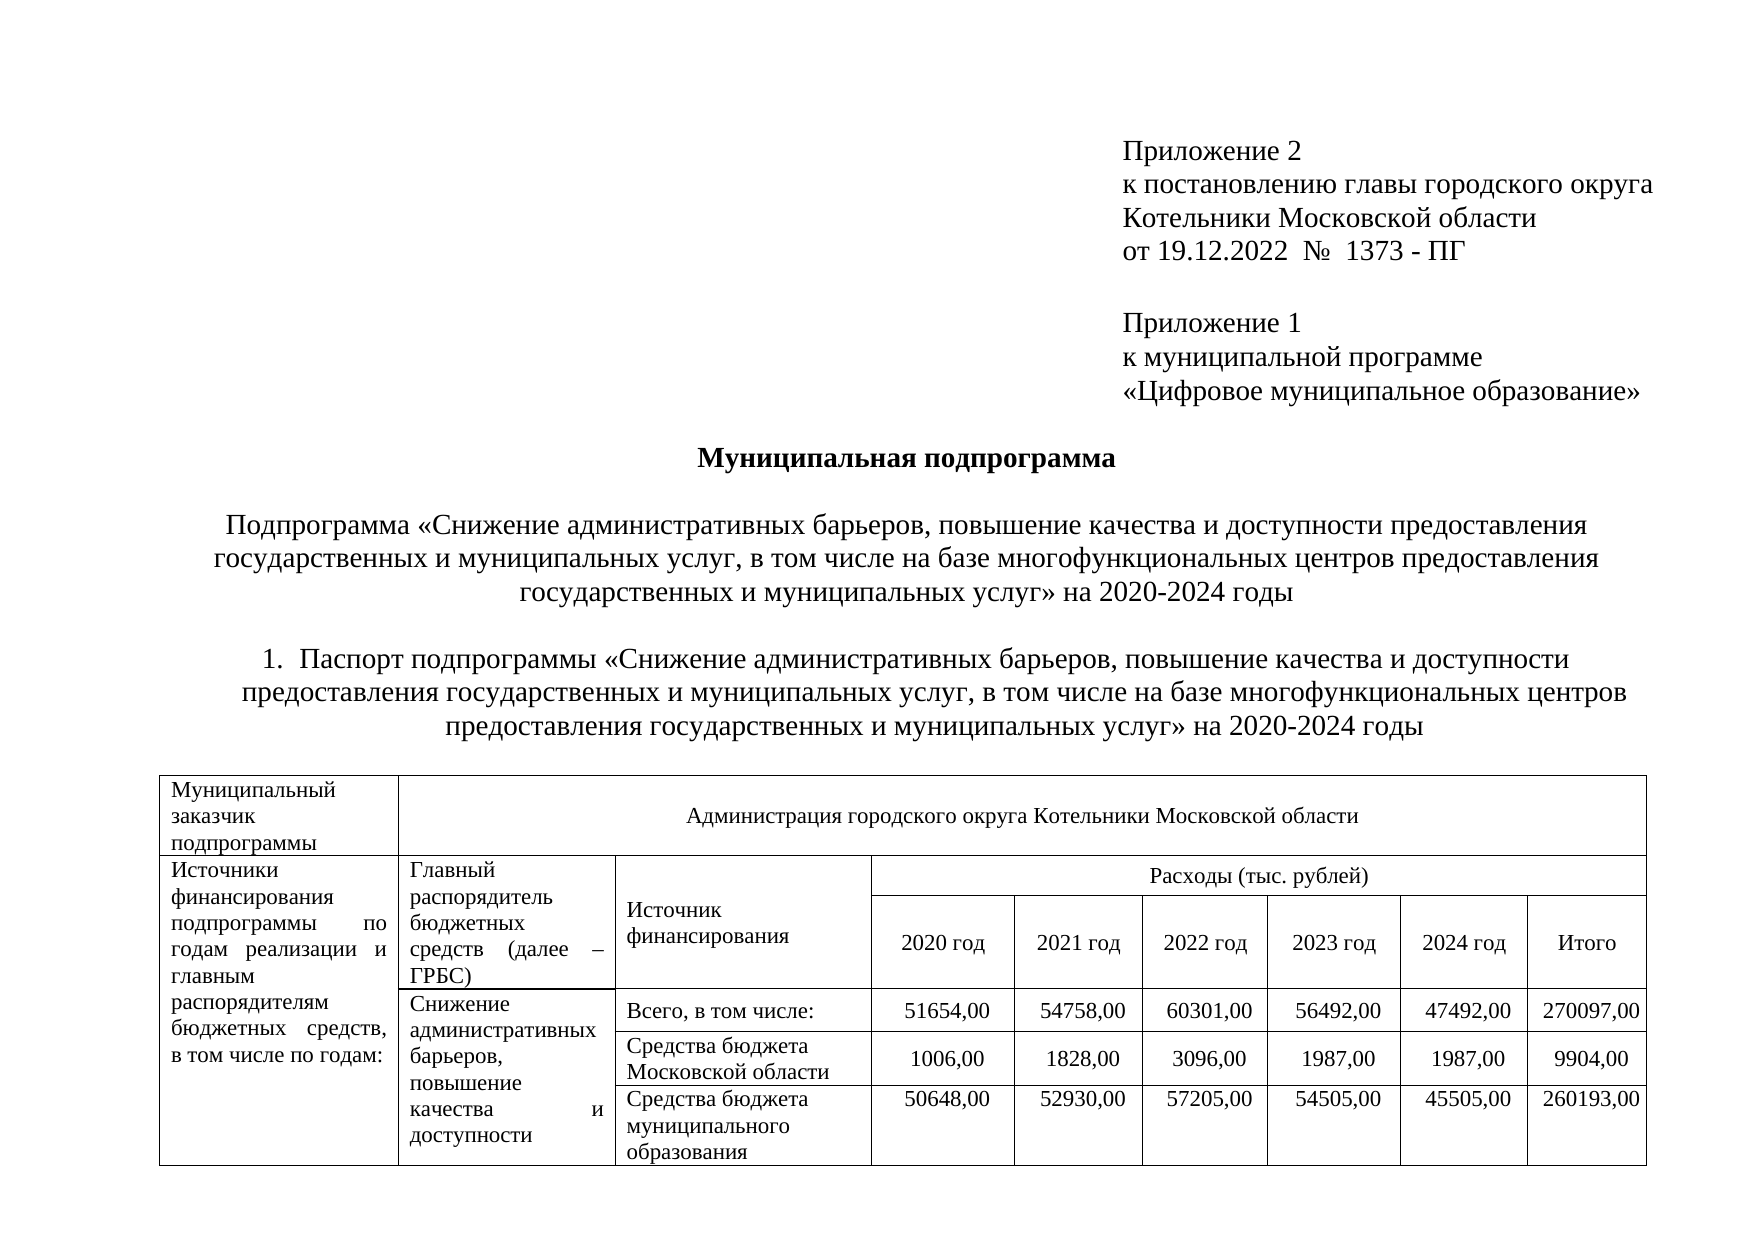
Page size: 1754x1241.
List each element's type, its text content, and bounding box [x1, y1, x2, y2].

table_cell 57205,00 [1143, 1086, 1267, 1164]
table_header Администрация городского округа Котельники Московской области [399, 776, 1646, 855]
table_cell 56492,00 [1268, 989, 1400, 1031]
text Приложение 1 [1122, 306, 1665, 339]
table_cell 1006,00 [872, 1032, 1014, 1084]
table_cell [616, 1086, 871, 1164]
table_cell 52930,00 [1015, 1086, 1142, 1164]
table_cell 54505,00 [1268, 1086, 1400, 1164]
table_cell Главный распорядитель бюджетных средств (далее – ГРБС) [399, 856, 615, 988]
text Приложение 2 [1122, 133, 1665, 166]
table_cell 54758,00 [1015, 989, 1142, 1031]
table_cell Средства бюджета Московской области [616, 1032, 871, 1084]
table_cell Источники финансирования подпрограммы по годам реализации и главным распорядителям бюджетных средств, в том числе по годам: [160, 856, 398, 1164]
table_cell Снижение административных барьеров, повышение качества и доступности предоставления государственных и муниципальных услуг, в том числе на базе многофункциональных центров предоставления государственных и муниципальных услуг [399, 990, 615, 1164]
table_cell 45505,00 [1401, 1086, 1527, 1164]
table_cell Итого [1528, 896, 1646, 988]
table_cell 2022 год [1143, 896, 1267, 988]
table_cell 1828,00 [1015, 1032, 1142, 1084]
table_cell Расходы (тыс. рублей) [872, 856, 1646, 895]
table_cell 2024 год [1401, 896, 1527, 988]
list Паспорт подпрограммы «Снижение административных барьеров, повышение качества и доступности предоставления государственных и муниципальных услуг, в том числе на базе многофункциональных центров предоставления государственных и муниципальных услуг» на 2020-2024 годы [166, 641, 1665, 742]
table_cell 51654,00 [872, 989, 1014, 1031]
text «Цифровое муниципальное образование» [1122, 373, 1665, 406]
table_cell 50648,00 [872, 1086, 1014, 1164]
text к постановлению главы городского округа [1122, 166, 1665, 200]
table_cell 270097,00 [1528, 989, 1646, 1031]
table_cell Всего, в том числе: [616, 989, 871, 1031]
table_cell 47492,00 [1401, 989, 1527, 1031]
text Муниципальная подпрограмма [148, 440, 1665, 473]
text Котельники Московской области [1122, 200, 1665, 233]
table_cell 260193,00 [1528, 1086, 1646, 1164]
table_cell 3096,00 [1143, 1032, 1267, 1084]
table_header Муниципальный заказчик подпрограммы [160, 776, 398, 855]
table_cell 2021 год [1015, 896, 1142, 988]
table_cell 60301,00 [1143, 989, 1267, 1031]
table_cell 2020 год [872, 896, 1014, 988]
table_cell 2023 год [1268, 896, 1400, 988]
table_cell 9904,00 [1528, 1032, 1646, 1084]
text от 19.12.2022 № 1373 - ПГ [1122, 233, 1665, 267]
text к муниципальной программе [1122, 339, 1665, 373]
table_cell Источник финансирования [616, 856, 871, 988]
text Подпрограмма «Снижение административных барьеров, повышение качества и доступности предоставления государственных и муниципальных услуг, в том числе на базе многофункциональных центров предоставления государственных и муниципальных услуг» на 2020-2024 годы [148, 507, 1665, 607]
table_cell 1987,00 [1401, 1032, 1527, 1084]
table_cell 1987,00 [1268, 1032, 1400, 1084]
